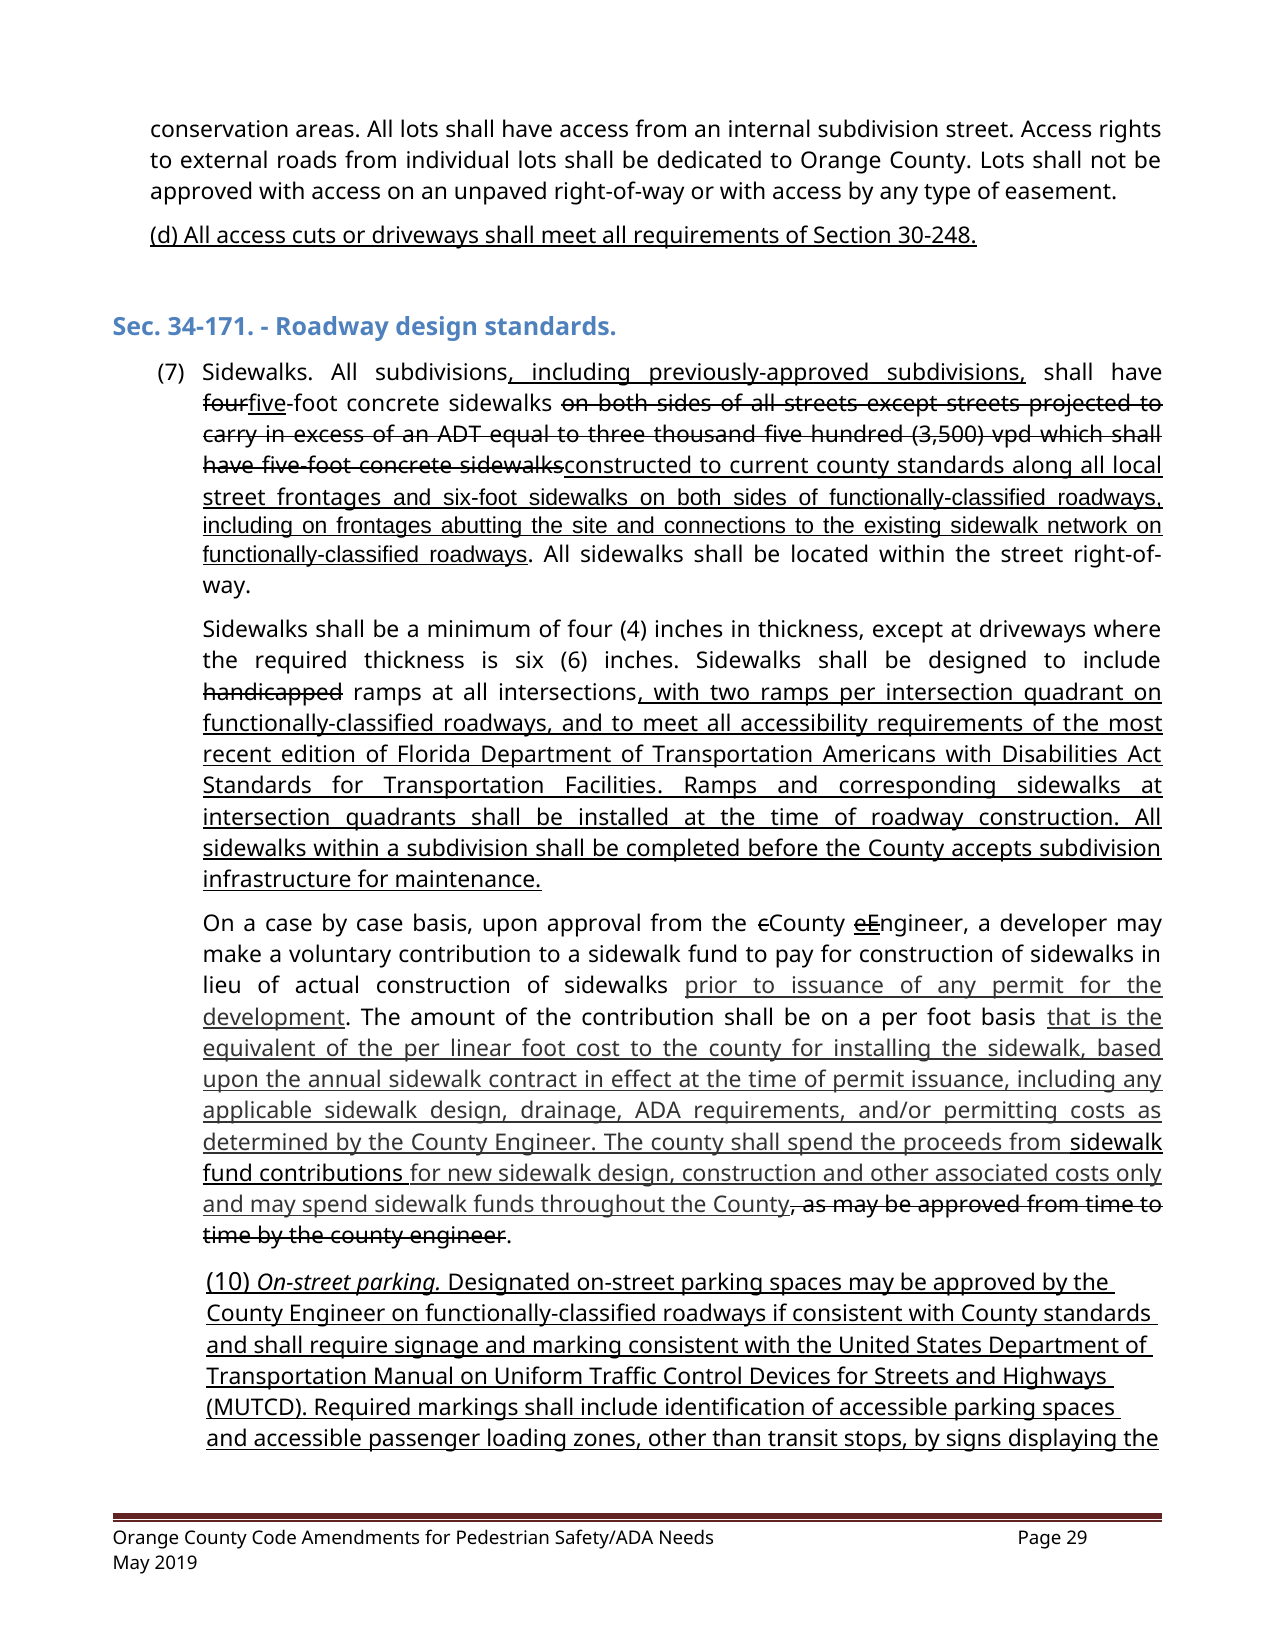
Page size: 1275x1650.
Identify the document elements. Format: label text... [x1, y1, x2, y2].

list On a case by case basis, upon approval from the cCounty eEngineer, a developer may make a voluntary contribution to a sidewalk fund to pay for construction of sidewalks in lieu of actual construction of sidewalks prior to issuance of any permit for the development. The amount of the contribution shall be on a per foot basis that is the equivalent of the per linear foot cost to the county for installing the sidewalk, based upon the annual sidewalk contract in effect at the time of permit issuance, including any applicable sidewalk design, drainage, ADA requirements, and/or permitting costs as determined by the County Engineer. The county shall spend the proceeds from sidewalk fund contributions for new sidewalk design, construction and other associated costs only and may spend sidewalk funds throughout the County, as may be approved from time to time by the county engineer. [202, 1184, 1162, 1251]
list (d) All access cuts or driveways shall meet all requirements of Section 30-248. [150, 219, 1162, 250]
list On a case by case basis, upon approval from the cCounty eEngineer, a developer may make a voluntary contribution to a sidewalk fund to pay for construction of sidewalks in lieu of actual construction of sidewalks prior to issuance of any permit for the development. The amount of the contribution shall be on a per foot basis that is the equivalent of the per linear foot cost to the county for installing the sidewalk, based upon the annual sidewalk contract in effect at the time of permit issuance, including any applicable sidewalk design, drainage, ADA requirements, and/or permitting costs as determined by the County Engineer. The county shall spend the proceeds from sidewalk fund contributions for new sidewalk design, construction and other associated costs only and may spend sidewalk funds throughout the County, as may be approved from time to time by the county engineer. [202, 907, 1162, 1058]
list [150, 112, 1162, 206]
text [206, 1263, 1162, 1453]
list (7) Sidewalks. All subdivisions, including previously-approved subdivisions, shall have fourfive-foot concrete sidewalks on both sides of all streets except streets projected to carry in excess of an ADT equal to three thousand five hundred (3,500) vpd which shall have five-foot concrete sidewalksconstructed to current county standards along all local street frontages and six-foot sidewalks on both sides of functionally-classified roadways, including on frontages abutting the site and connections to the existing sidewalk network on functionally-classified roadways. All sidewalks shall be located within the street right-of-way. [157, 356, 1162, 601]
subtitle Sec. 34-171. - Roadway design standards. [112, 309, 1162, 343]
list Sidewalks shall be a minimum of four (4) inches in thickness, except at driveways where the required thickness is six (6) inches. Sidewalks shall be designed to include handicapped ramps at all intersections, with two ramps per intersection quadrant on functionally-classified roadways, and to meet all accessibility requirements of the most recent edition of Florida Department of Transportation Americans with Disabilities Act Standards for Transportation Facilities. Ramps and corresponding sidewalks at intersection quadrants shall be installed at the time of roadway construction. All sidewalks within a subdivision shall be completed before the County accepts subdivision infrastructure for maintenance. [202, 613, 1162, 733]
